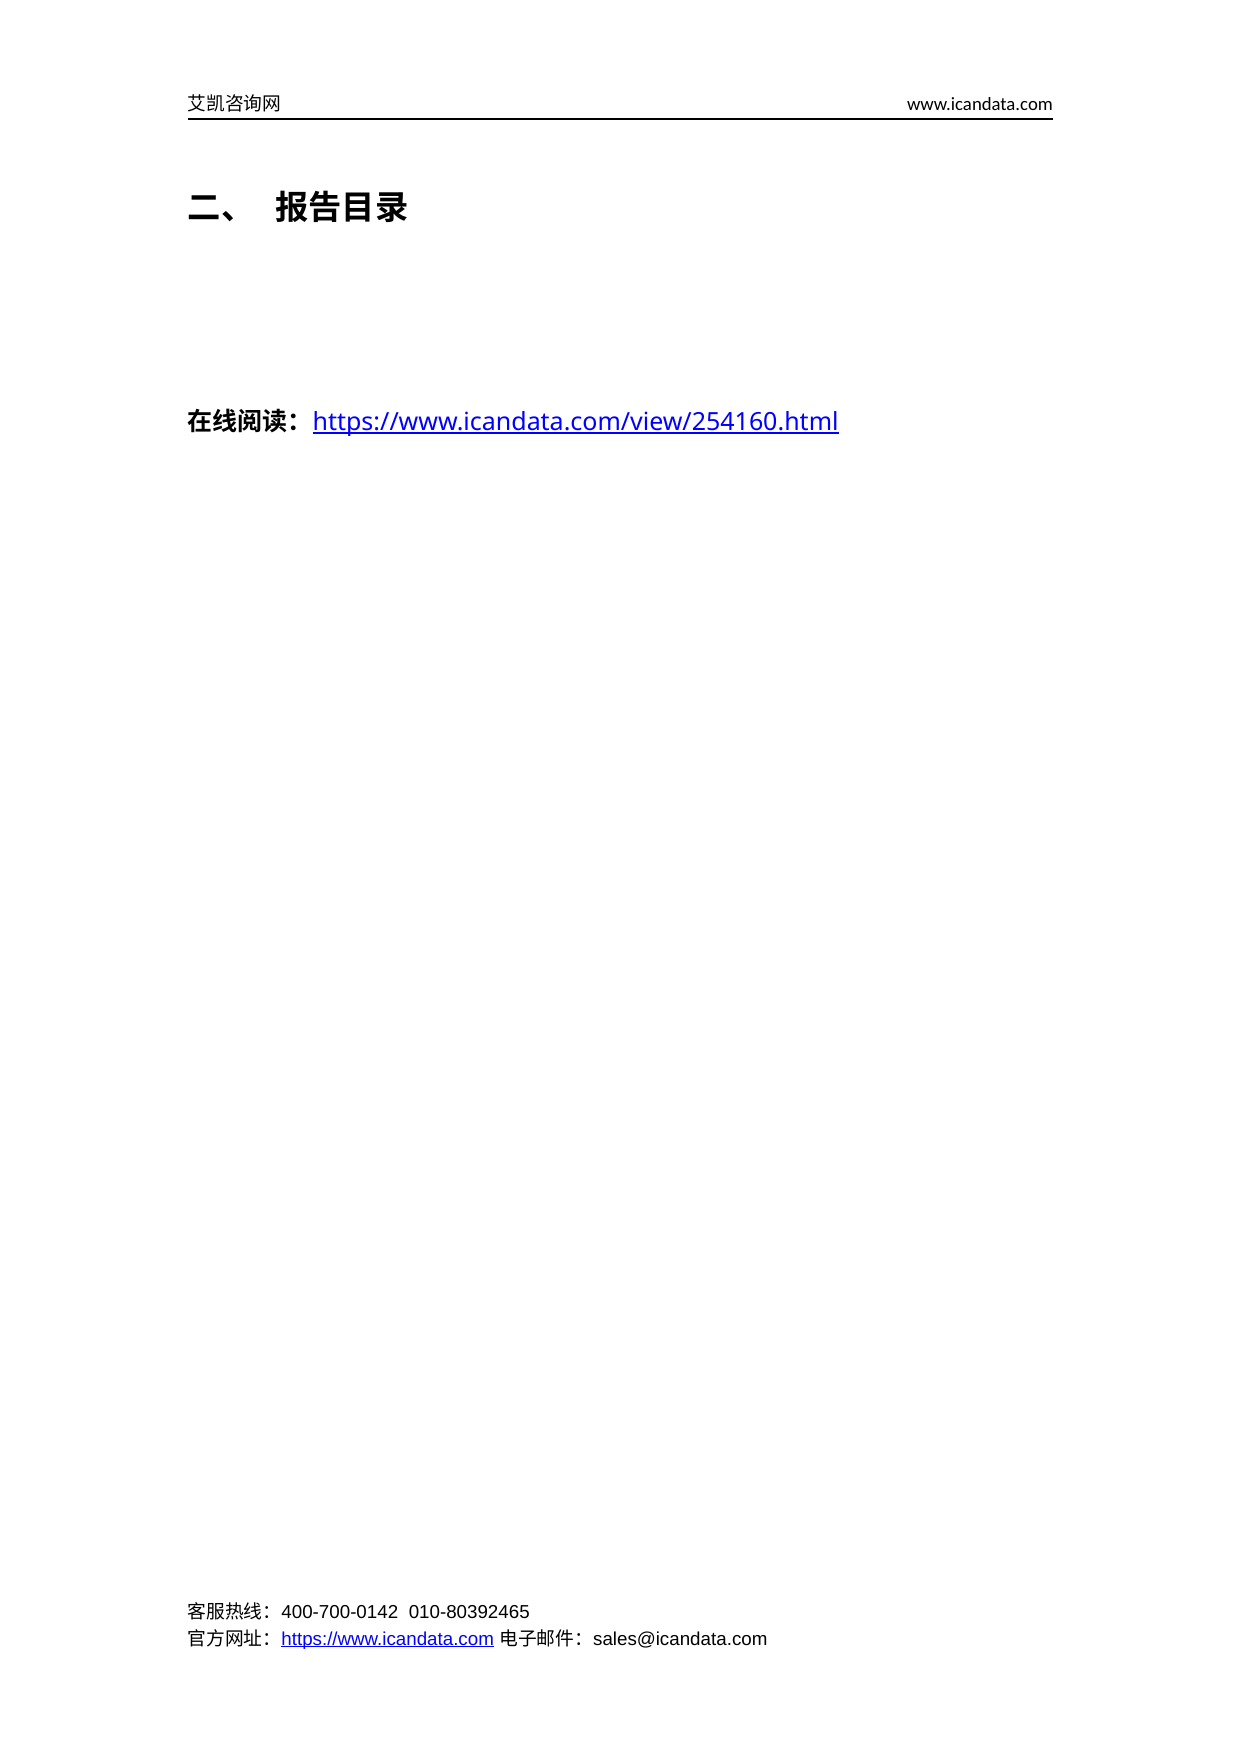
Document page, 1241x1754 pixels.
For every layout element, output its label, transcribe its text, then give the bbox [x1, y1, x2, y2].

text 在线阅读：https://www.icandata.com/view/254160.html [187, 387, 1053, 452]
subtitle 报告目录 [187, 172, 1053, 237]
